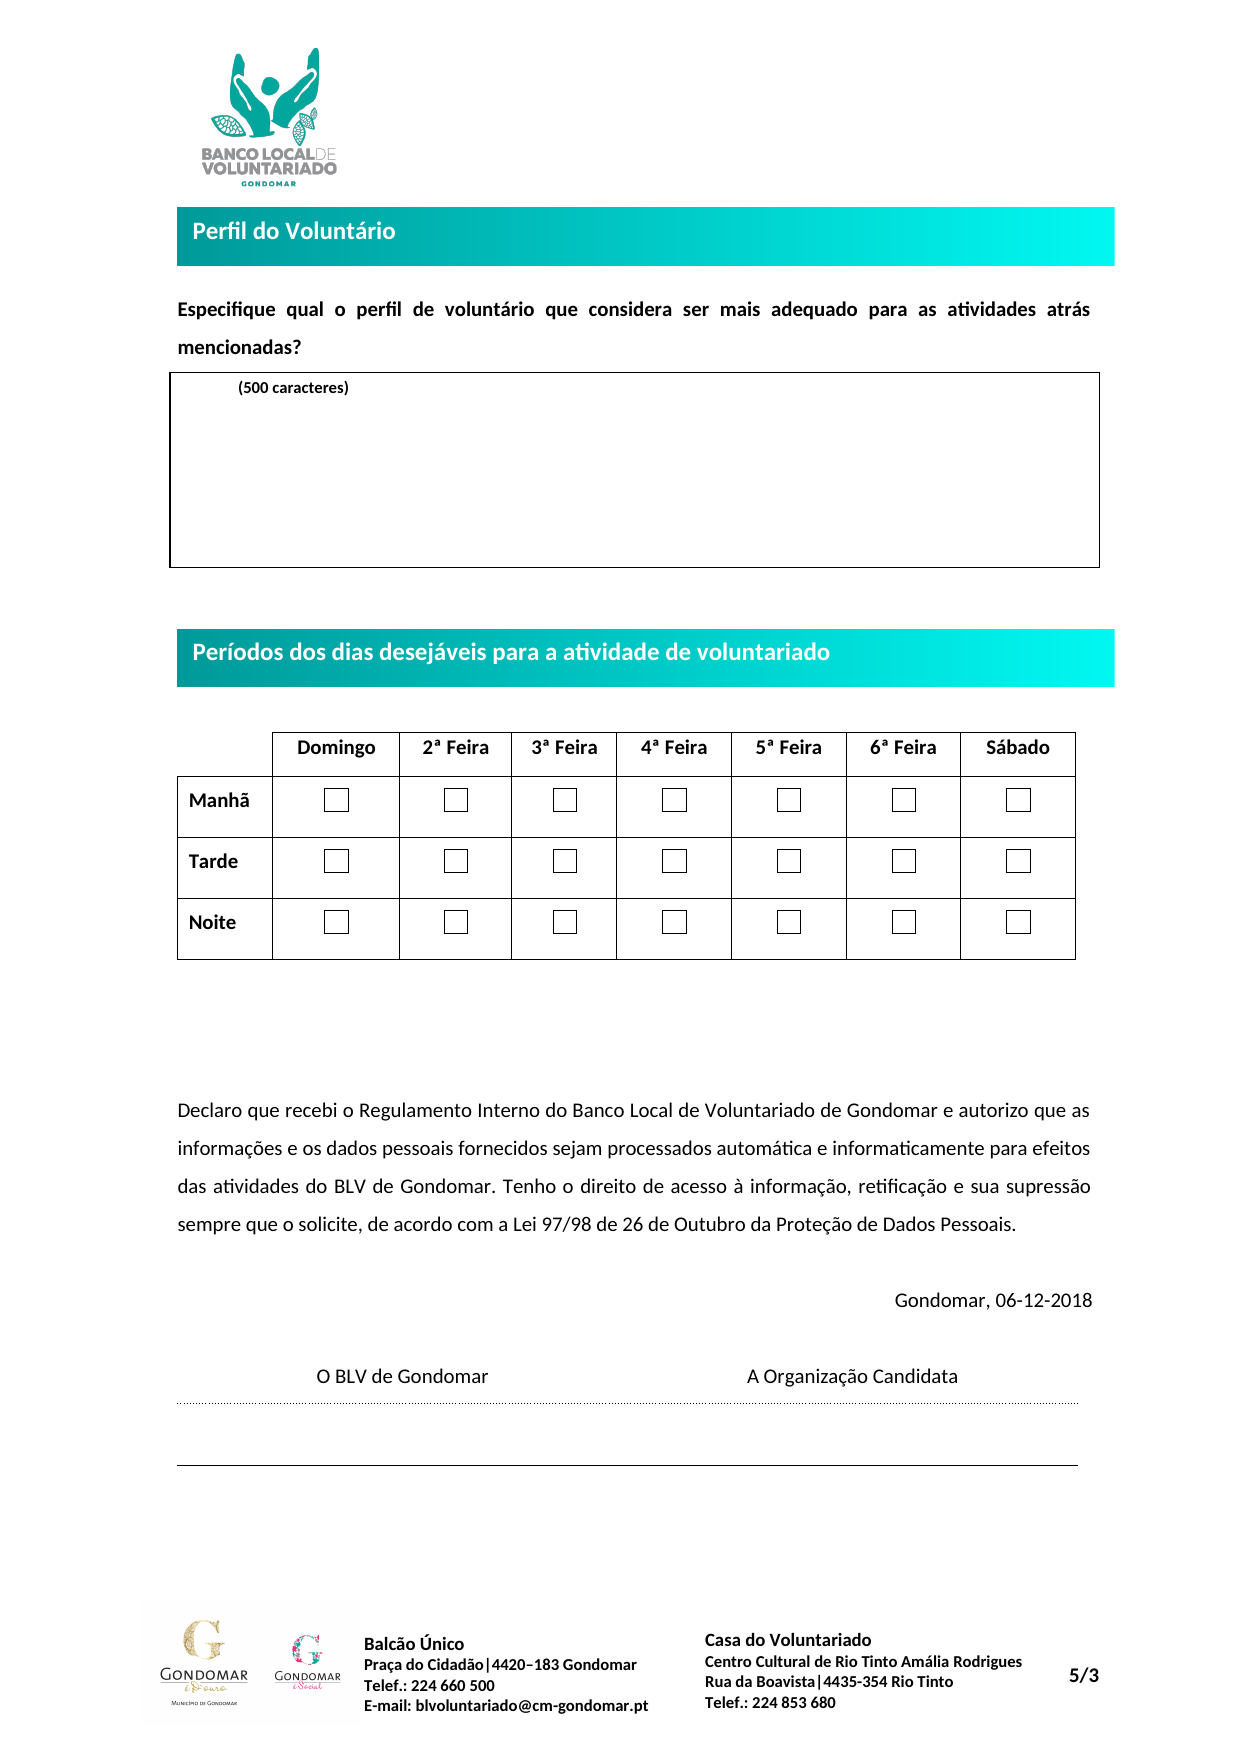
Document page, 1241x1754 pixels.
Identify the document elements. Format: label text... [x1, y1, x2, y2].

table_header A Organização Candidata [628, 1364, 1078, 1403]
table_cell [628, 1403, 1078, 1465]
table_header O BLV de Gondomar [177, 1364, 627, 1403]
table_header [166, 732, 1096, 1021]
picture [177, 29, 362, 208]
table_cell [177, 1403, 627, 1465]
table_header (500 caracteres) [171, 373, 1099, 567]
text Especifique qual o perfil de voluntário que considera ser mais adequado para as atividades atrás mencionadas? [177, 296, 1092, 359]
picture [141, 1600, 360, 1725]
text Gondomar, 06-12-2018 [177, 1287, 1092, 1313]
text Declaro que recebi o Regulamento Interno do Banco Local de Voluntariado de Gondomar e autorizo que as informações e os dados pessoais fornecidos sejam processados automática e informaticamente para efeitos das atividades do BLV de Gondomar. Tenho o direito de acesso à informação, retificação e sua supressão sempre que o solicite, de acordo com a Lei 97/98 de 26 de Outubro da Proteção de Dados Pessoais. [177, 1097, 1092, 1237]
